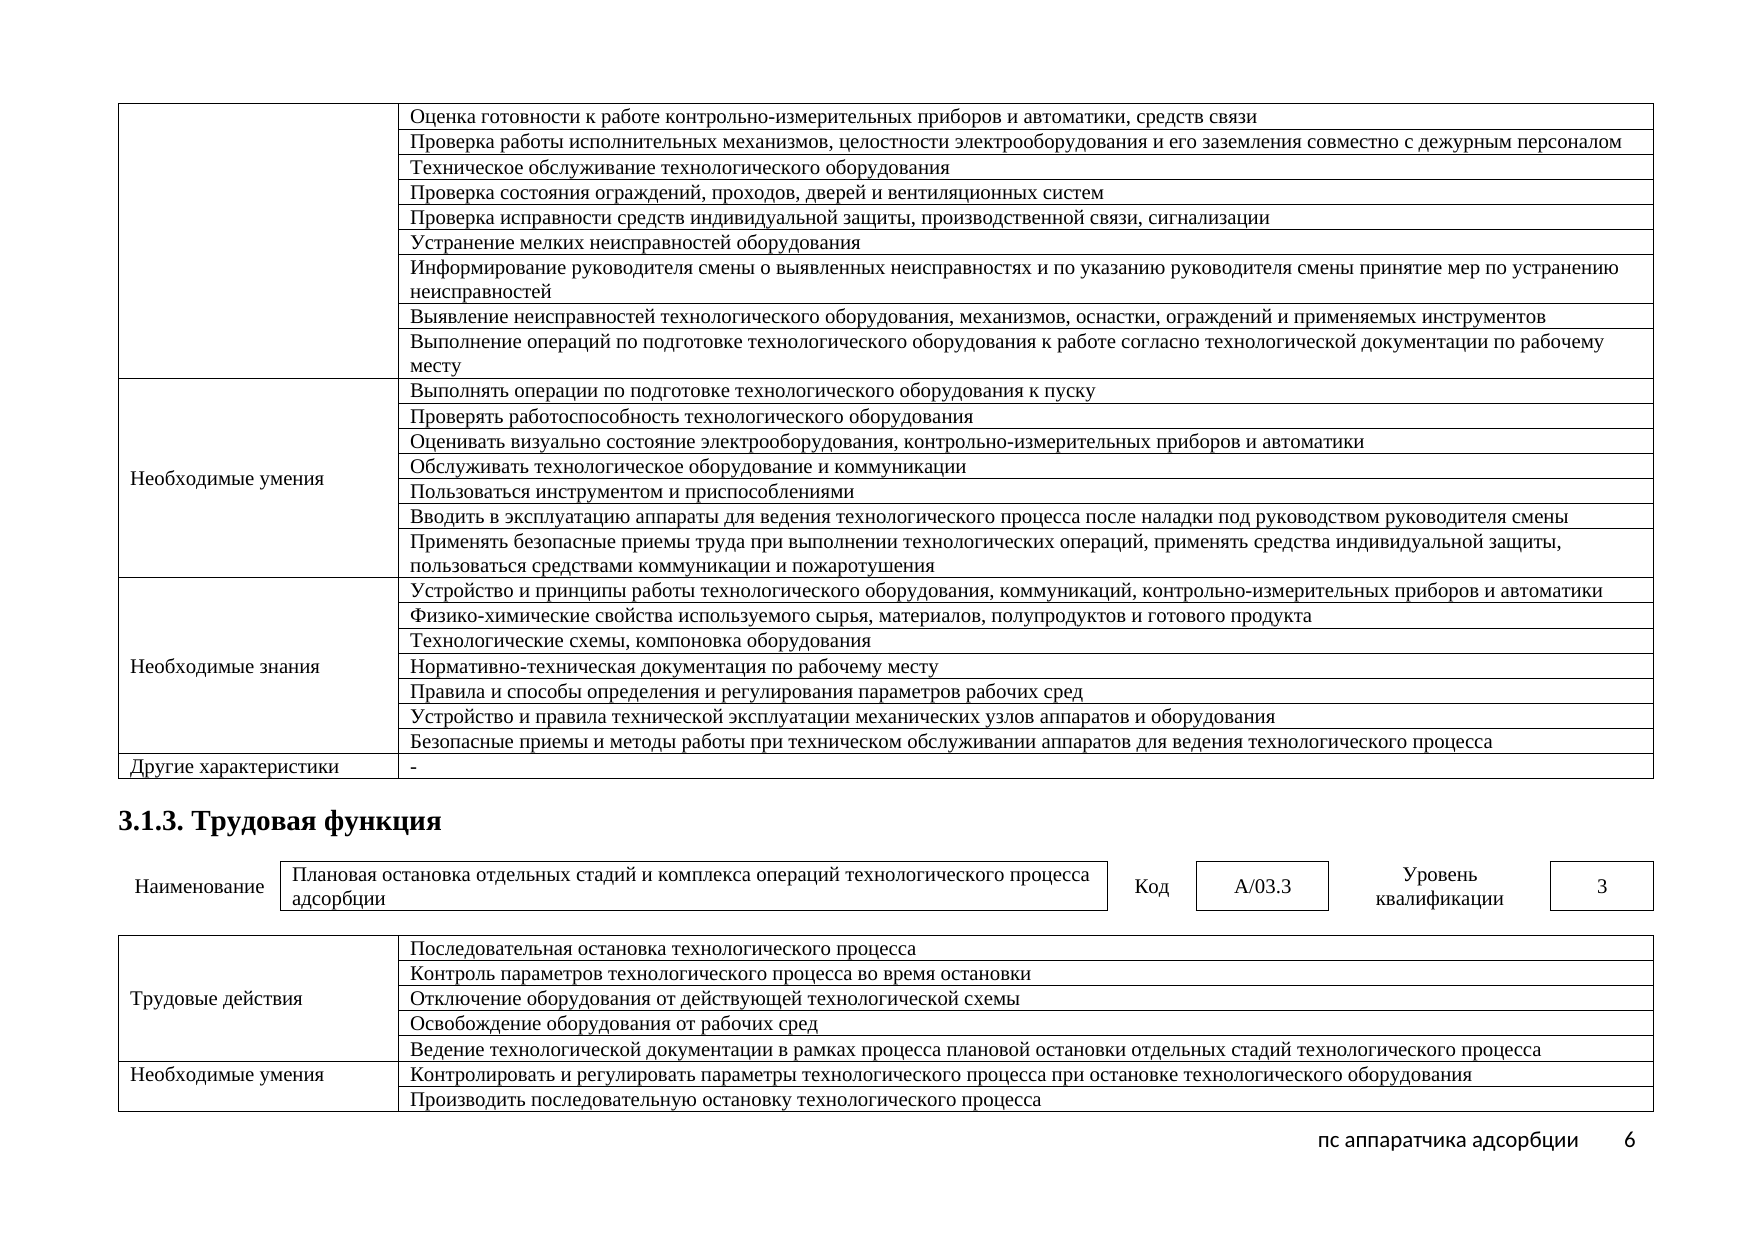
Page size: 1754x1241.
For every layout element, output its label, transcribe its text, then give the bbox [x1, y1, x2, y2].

table_cell - [399, 754, 1653, 778]
table_cell Освобождение оборудования от рабочих сред [399, 1011, 1653, 1035]
table_cell Ведение технологической документации в рамках процесса плановой остановки отдельных стадий технологического процесса [399, 1036, 1653, 1061]
table_cell Проверка исправности средств индивидуальной защиты, производственной связи, сигнализации [399, 205, 1653, 229]
table_cell Выполнение операций по подготовке технологического оборудования к работе согласно технологической документации по рабочему месту [399, 329, 1653, 377]
table_cell Устройство и правила технической эксплуатации механических узлов аппаратов и оборудования [399, 704, 1653, 728]
table_cell Проверка работы исполнительных механизмов, целостности электрооборудования и его заземления совместно с дежурным персоналом [399, 130, 1653, 153]
table_header А/03.3 [1197, 862, 1328, 910]
table_cell Правила и способы определения и регулирования параметров рабочих сред [399, 679, 1653, 703]
table_cell Пользоваться инструментом и приспособлениями [399, 479, 1653, 503]
table_header Трудовые действия [119, 936, 398, 1061]
table_cell Необходимые умения [119, 1062, 398, 1111]
table_cell Другие характеристики [119, 754, 398, 778]
table_header Последовательная остановка технологического процесса [399, 936, 1653, 960]
table_cell Выявление неисправностей технологического оборудования, механизмов, оснастки, ограждений и применяемых инструментов [399, 304, 1653, 328]
table_cell Безопасные приемы и методы работы при техническом обслуживании аппаратов для ведения технологического процесса [399, 729, 1653, 753]
table_cell Информирование руководителя смены о выявленных неисправностях и по указанию руководителя смены принятие мер по устранению неисправностей [399, 255, 1653, 303]
text 3.1.3. Трудовая функция [118, 803, 1668, 837]
table_cell Проверять работоспособность технологического оборудования [399, 404, 1653, 428]
table_cell Контроль параметров технологического процесса во время остановки [399, 961, 1653, 985]
table_header Плановая остановка отдельных стадий и комплекса операций технологического процесса адсорбции [281, 862, 1107, 910]
table_cell Обслуживать технологическое оборудование и коммуникации [399, 454, 1653, 478]
table_cell Физико-химические свойства используемого сырья, материалов, полупродуктов и готового продукта [399, 603, 1653, 627]
table_cell Оценка готовности к работе контрольно-измерительных приборов и автоматики, средств связи [399, 104, 1653, 128]
table_cell Необходимые умения [119, 379, 398, 577]
table_cell Устройство и принципы работы технологического оборудования, коммуникаций, контрольно-измерительных приборов и автоматики [399, 578, 1653, 602]
table_cell Выполнять операции по подготовке технологического оборудования к пуску [399, 379, 1653, 402]
table_cell Отключение оборудования от действующей технологической схемы [399, 986, 1653, 1010]
table_cell Проверка состояния ограждений, проходов, дверей и вентиляционных систем [399, 180, 1653, 204]
table_header Уровень квалификации [1329, 861, 1550, 910]
table_cell Технологические схемы, компоновка оборудования [399, 629, 1653, 652]
table_cell Вводить в эксплуатацию аппараты для ведения технологического процесса после наладки под руководством руководителя смены [399, 504, 1653, 528]
table_cell Контролировать и регулировать параметры технологического процесса при остановке технологического оборудования [399, 1062, 1653, 1086]
table_cell Устранение мелких неисправностей оборудования [399, 230, 1653, 254]
table_header Код [1108, 861, 1196, 910]
table_cell Производить последовательную остановку технологического процесса [399, 1087, 1653, 1111]
table_header Наименование [118, 861, 280, 910]
table_cell Нормативно-техническая документация по рабочему месту [399, 654, 1653, 678]
table_cell Необходимые знания [119, 578, 398, 753]
table_header 3 [1551, 862, 1653, 910]
table_cell Применять безопасные приемы труда при выполнении технологических операций, применять средства индивидуальной защиты, пользоваться средствами коммуникации и пожаротушения [399, 529, 1653, 577]
table_cell Оценивать визуально состояние электрооборудования, контрольно-измерительных приборов и автоматики [399, 429, 1653, 453]
table_cell Техническое обслуживание технологического оборудования [399, 155, 1653, 179]
